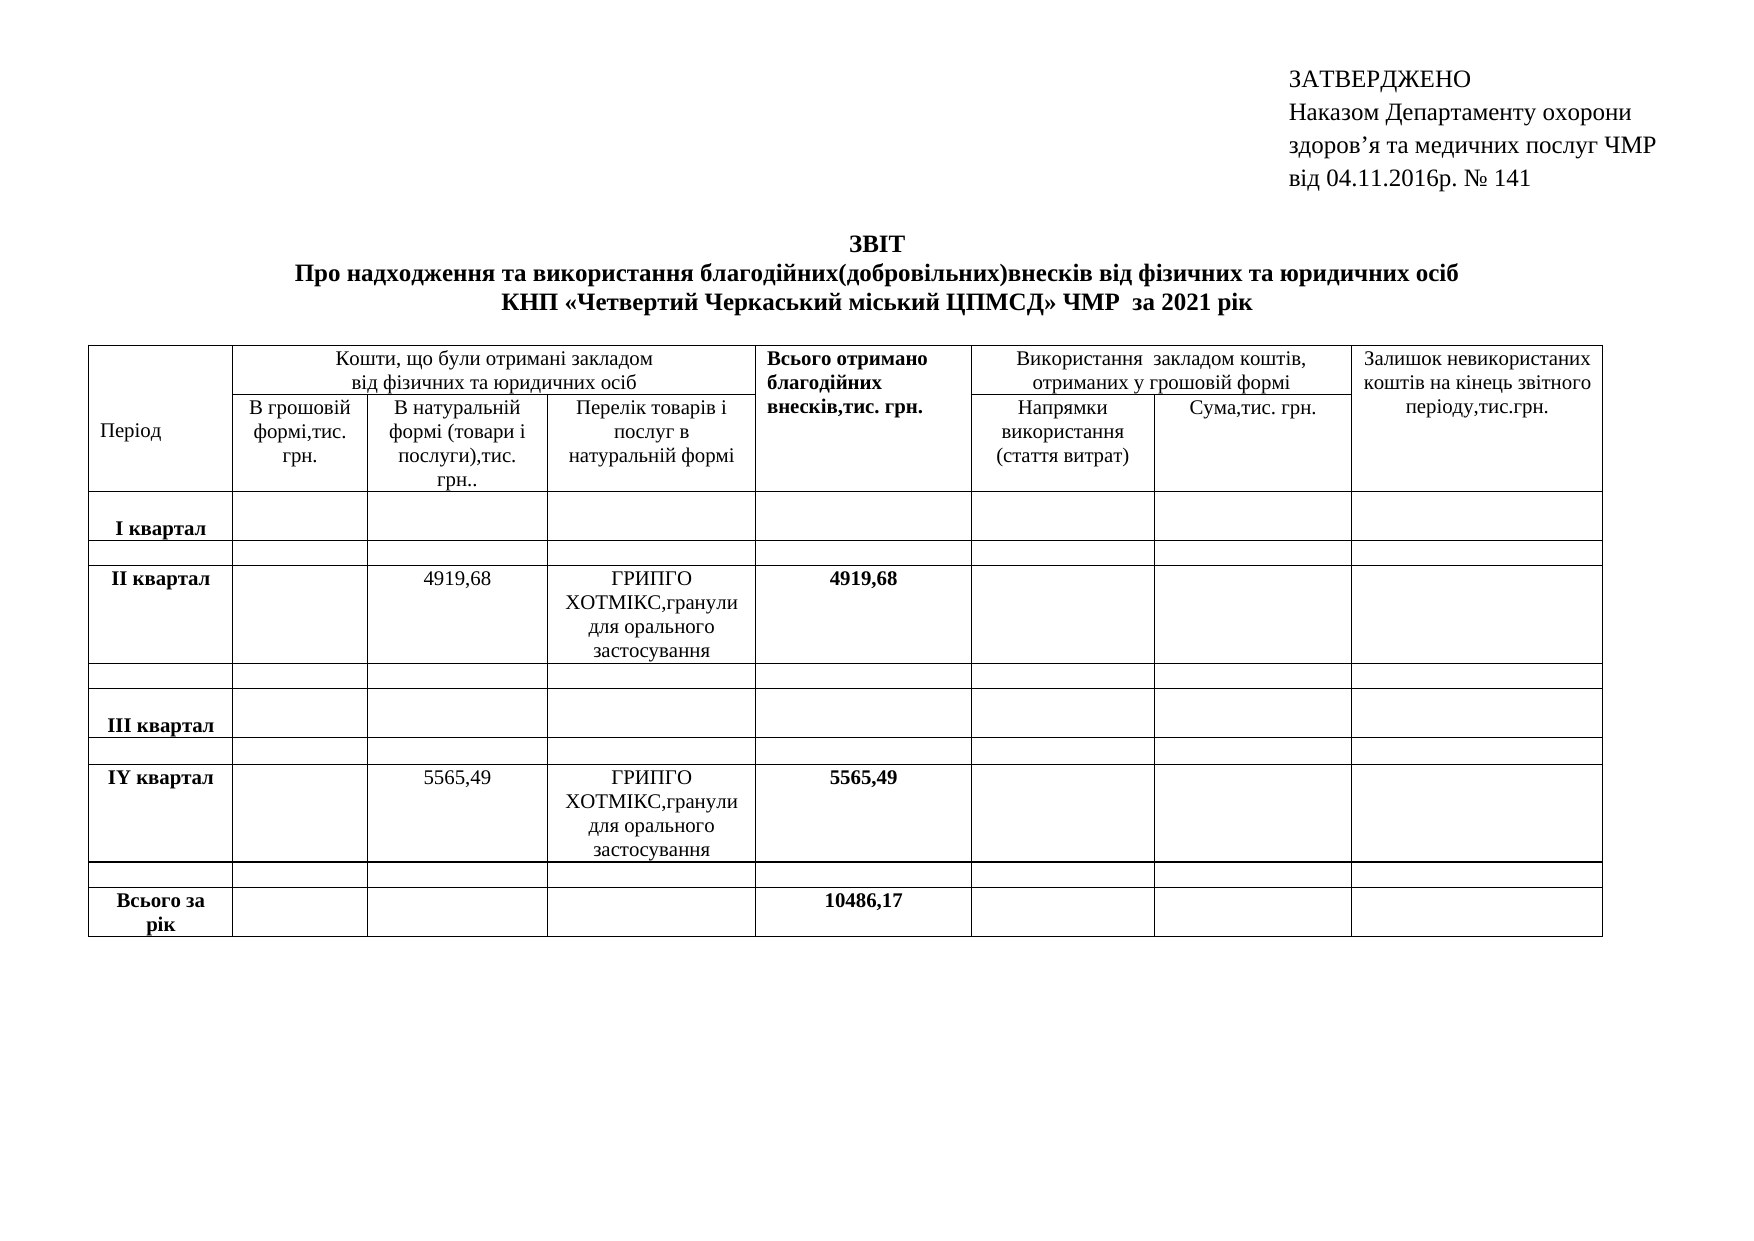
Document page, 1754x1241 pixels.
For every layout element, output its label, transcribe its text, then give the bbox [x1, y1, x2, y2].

table_cell [756, 689, 971, 737]
table_cell [1352, 664, 1602, 688]
table_cell [972, 664, 1154, 688]
table_cell [548, 541, 755, 565]
table_cell ГРИПГО ХОТМІКС,гранули для орального застосування [548, 765, 755, 861]
table_cell [1352, 689, 1602, 737]
text Наказом Департаменту охорони [88, 97, 1665, 126]
table_cell [368, 863, 547, 887]
table_cell [368, 738, 547, 764]
table_cell [972, 541, 1154, 565]
table_cell [756, 492, 971, 540]
table_cell [548, 863, 755, 887]
text ЗАТВЕРДЖЕНО [88, 64, 1665, 93]
table_cell [368, 664, 547, 688]
table_cell [972, 863, 1154, 887]
table_cell [972, 888, 1154, 936]
table_cell В грошовій формі,тис. грн. [233, 395, 367, 491]
table_header Використання закладом коштів, отриманих у грошовій формі [972, 346, 1351, 394]
table_cell Сума,тис. грн. [1155, 395, 1351, 491]
text Про надходження та використання благодійних(добровільних)внесків від фізичних та юридичних осіб [88, 258, 1665, 287]
table_cell [1155, 541, 1351, 565]
table_cell [756, 863, 971, 887]
table_cell [972, 566, 1154, 662]
table_cell [1155, 765, 1351, 861]
text здоров’я та медичних послуг ЧМР [88, 130, 1665, 159]
table_cell [756, 738, 971, 764]
table_cell [756, 541, 971, 565]
table_cell [1155, 738, 1351, 764]
table_cell [1352, 765, 1602, 861]
table_cell 4919,68 [368, 566, 547, 662]
table_cell [1155, 566, 1351, 662]
table_header Період [89, 346, 232, 491]
table_cell ГРИПГО ХОТМІКС,гранули для орального застосування [548, 566, 755, 662]
table_cell [368, 492, 547, 540]
table_cell [1352, 541, 1602, 565]
table_cell [1155, 689, 1351, 737]
text від 04.11.2016р. № 141 [88, 163, 1665, 192]
table_cell [233, 888, 367, 936]
table_cell [89, 863, 232, 887]
text КНП «Четвертий Черкаський міський ЦПМСД» ЧМР за 2021 рік [88, 287, 1665, 316]
table_cell [1155, 863, 1351, 887]
table_cell [89, 664, 232, 688]
table_cell [972, 689, 1154, 737]
table_cell В натуральній формі (товари і послуги),тис. грн.. [368, 395, 547, 491]
table_cell IY квартал [89, 765, 232, 861]
table_cell [548, 689, 755, 737]
table_cell 10486,17 [756, 888, 971, 936]
table_cell Напрямки використання (стаття витрат) [972, 395, 1154, 491]
table_cell [1352, 738, 1602, 764]
table_cell 5565,49 [368, 765, 547, 861]
table_cell [548, 738, 755, 764]
table_cell [233, 664, 367, 688]
table_cell [368, 689, 547, 737]
table_cell [89, 541, 232, 565]
table_cell [1352, 863, 1602, 887]
table_cell Всього за рік [89, 888, 232, 936]
table_cell Перелік товарів і послуг в натуральній формі [548, 395, 755, 491]
table_cell [756, 664, 971, 688]
table_cell [233, 541, 367, 565]
table_cell [89, 738, 232, 764]
text ЗВІТ [88, 229, 1665, 258]
table_cell III квартал [89, 689, 232, 737]
table_cell [548, 888, 755, 936]
table_cell [233, 738, 367, 764]
table_cell [1352, 566, 1602, 662]
table_cell [1155, 888, 1351, 936]
table_cell [548, 492, 755, 540]
table_cell [233, 863, 367, 887]
table_cell [1155, 664, 1351, 688]
table_cell I квартал [89, 492, 232, 540]
table_cell [972, 738, 1154, 764]
table_cell 5565,49 [756, 765, 971, 861]
table_cell [368, 541, 547, 565]
table_cell [972, 492, 1154, 540]
table_cell [368, 888, 547, 936]
table_cell [1352, 888, 1602, 936]
table_cell [233, 765, 367, 861]
table_header Всього отримано благодійних внесків,тис. грн. [756, 346, 971, 491]
table_cell [233, 492, 367, 540]
table_cell [1352, 492, 1602, 540]
table_cell [548, 664, 755, 688]
table_cell [972, 765, 1154, 861]
table_header Кошти, що були отримані закладом від фізичних та юридичних осіб [233, 346, 755, 394]
table_cell 4919,68 [756, 566, 971, 662]
table_cell II квартал [89, 566, 232, 662]
table_header Залишок невикористаних коштів на кінець звітного періоду,тис.грн. [1352, 346, 1602, 491]
table_cell [233, 689, 367, 737]
table_cell [233, 566, 367, 662]
table_cell [1155, 492, 1351, 540]
